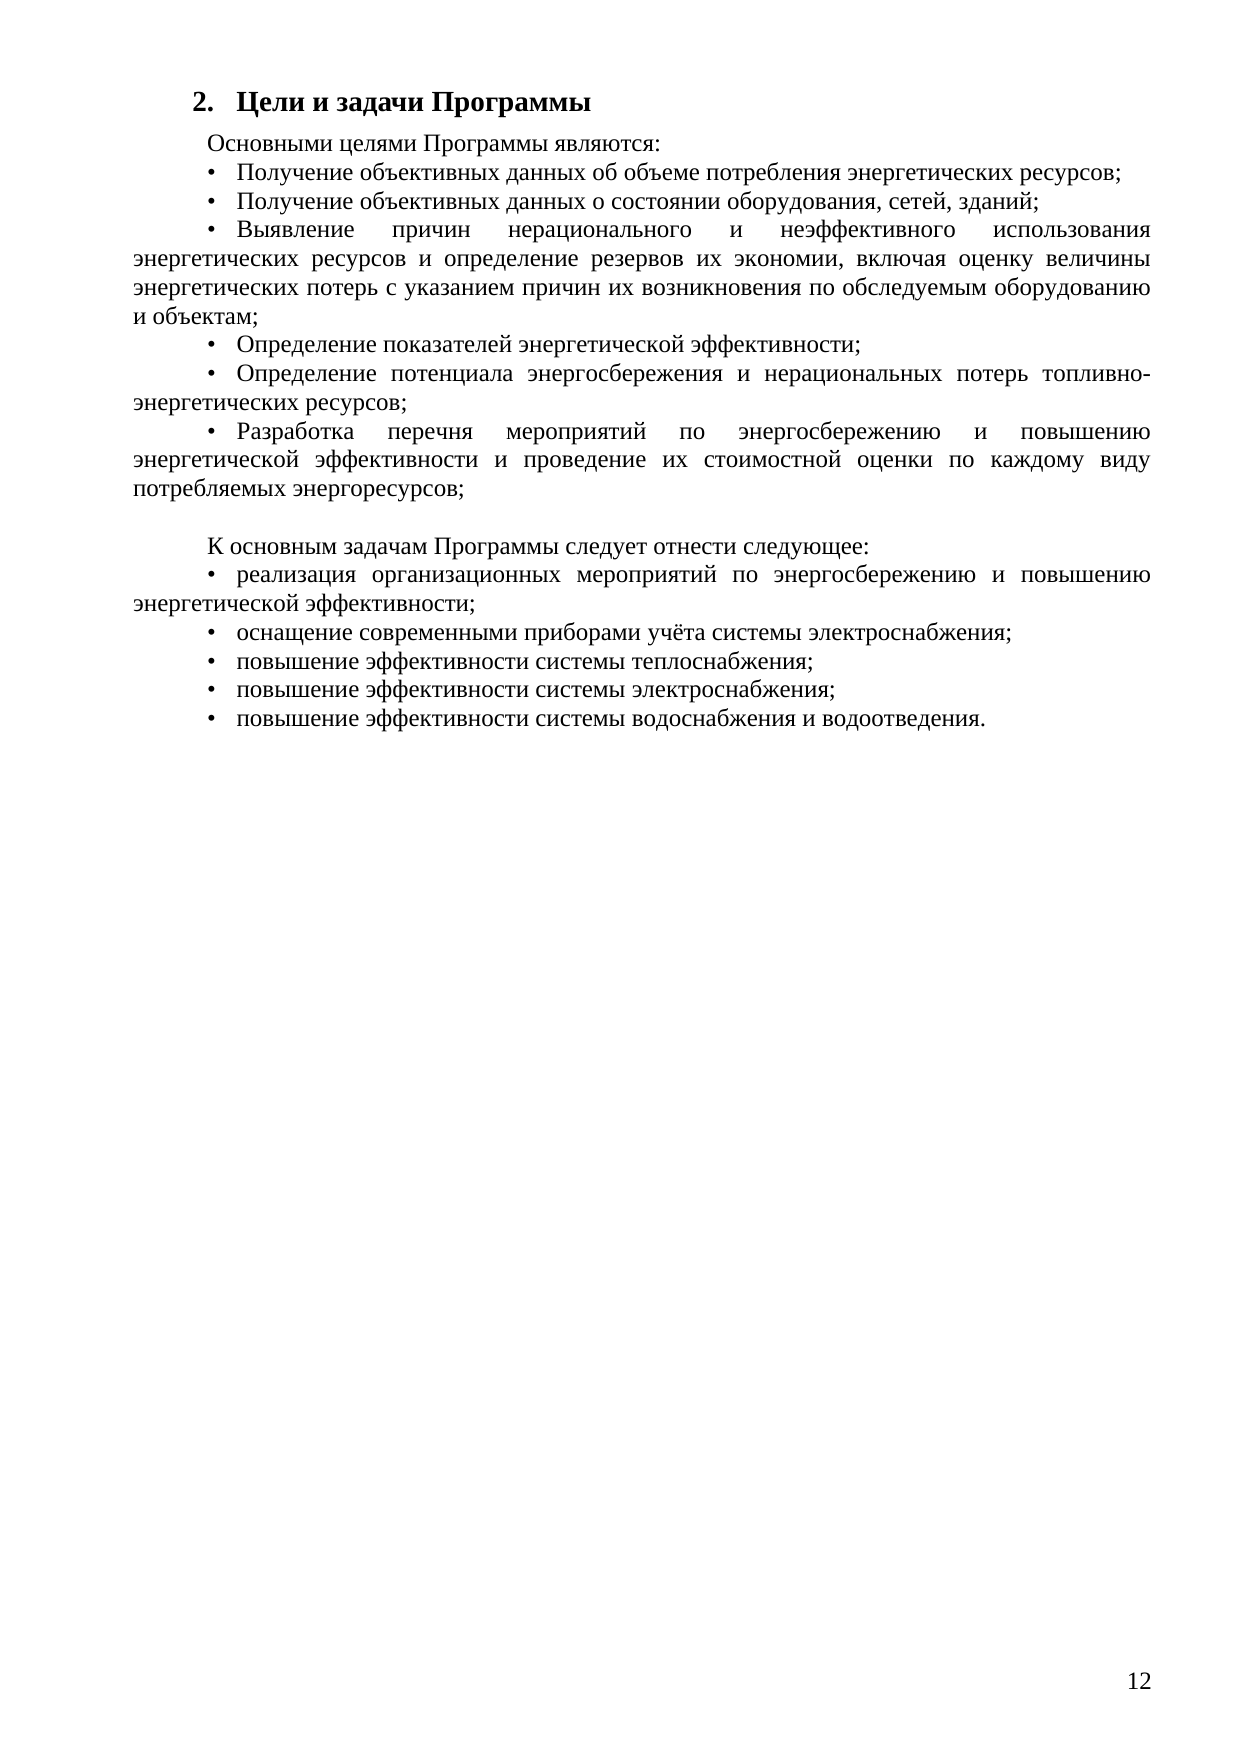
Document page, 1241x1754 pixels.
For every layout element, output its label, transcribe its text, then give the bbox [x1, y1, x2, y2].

text • Определение показателей энергетической эффективности; [133, 329, 1152, 358]
text • оснащение современными приборами учёта системы электроснабжения; [133, 617, 1152, 646]
text • Получение объективных данных о состоянии оборудования, сетей, зданий; [133, 186, 1152, 214]
text • реализация организационных мероприятий по энергосбережению и повышению энергетической эффективности; [133, 559, 1152, 617]
text • Определение потенциала энергосбережения и нерациональных потерь топливно-энергетических ресурсов; [133, 358, 1152, 416]
text • повышение эффективности системы теплоснабжения; [133, 646, 1152, 674]
text • повышение эффективности системы электроснабжения; [133, 674, 1152, 703]
text К основным задачам Программы следует отнести следующее: [133, 531, 1152, 559]
text Основными целями Программы являются: [133, 128, 1152, 157]
text • Разработка перечня мероприятий по энергосбережению и повышению энергетической эффективности и проведение их стоимостной оценки по каждому виду потребляемых энергоресурсов; [133, 416, 1152, 502]
text • повышение эффективности системы водоснабжения и водоотведения. [133, 703, 1152, 732]
text • Получение объективных данных об объеме потребления энергетических ресурсов; [133, 157, 1152, 186]
text • Выявление причин нерационального и неэффективного использования энергетических ресурсов и определение резервов их экономии, включая оценку величины энергетических потерь с указанием причин их возникновения по обследуемым оборудованию и объектам; [133, 214, 1152, 329]
subtitle Цели и задачи Программы [192, 84, 1152, 118]
